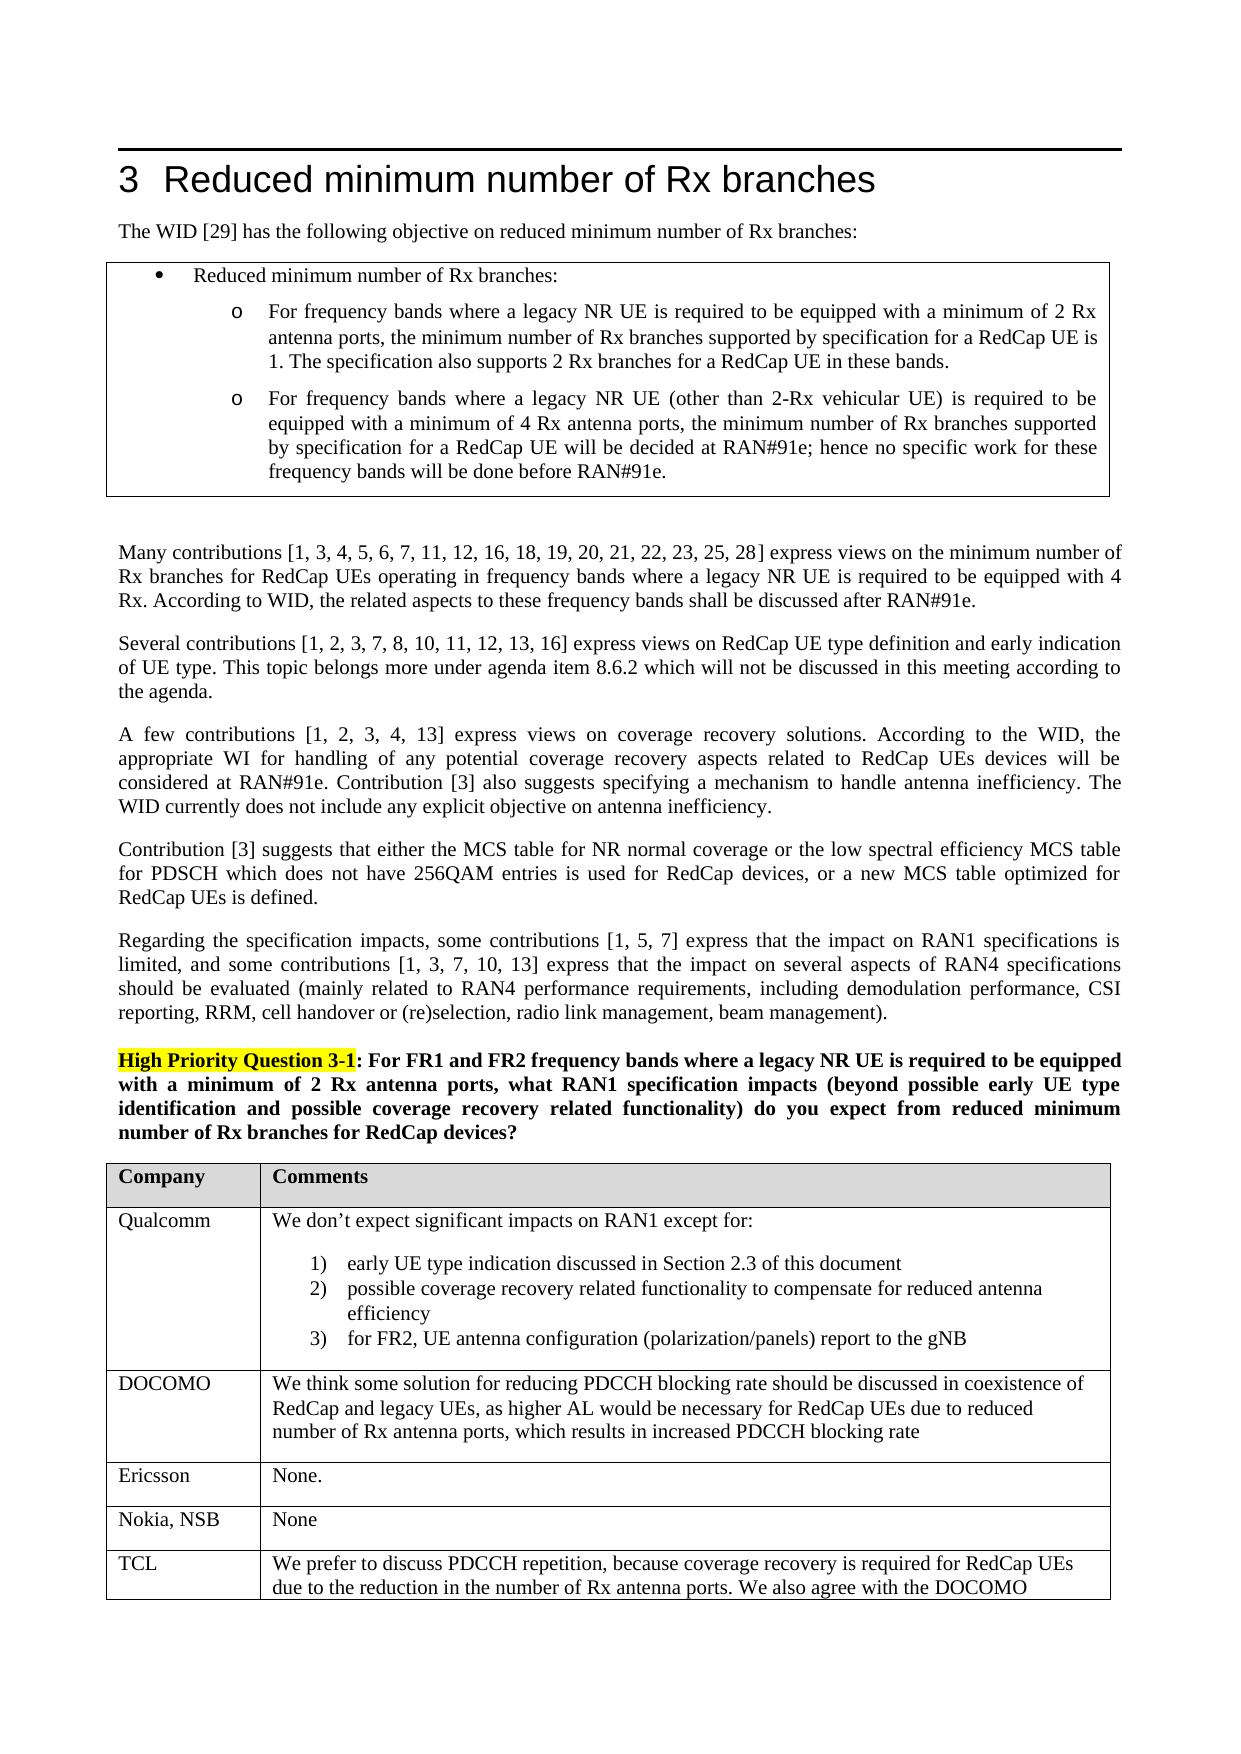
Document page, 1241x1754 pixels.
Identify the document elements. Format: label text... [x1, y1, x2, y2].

table_cell None [261, 1507, 1110, 1550]
text A few contributions [1, 2, 3, 4, 13] express views on coverage recovery solutions. According to the WID, the appropriate WI for handling of any potential coverage recovery aspects related to RedCap UEs devices will be considered at RAN#91e. Contribution [3] also suggests specifying a mechanism to handle antenna inefficiency. The WID currently does not include any explicit objective on antenna inefficiency. [118, 722, 1122, 818]
text The WID [29] has the following objective on reduced minimum number of Rx branches: [118, 219, 1122, 243]
table_header Reduced minimum number of Rx branches: For frequency bands where a legacy NR UE is required to be equipped with a minimum of 2 Rx antenna ports, the minimum number of Rx branches supported by specification for a RedCap UE is 1. The specification also supports 2 Rx branches for a RedCap UE in these bands. For frequency bands where a legacy NR UE (other than 2-Rx vehicular UE) is required to be equipped with a minimum of 4 Rx antenna ports, the minimum number of Rx branches supported by specification for a RedCap UE will be decided at RAN#91e; hence no specific work for these frequency bands will be done before RAN#91e. [107, 263, 1109, 496]
text Contribution [3] suggests that either the MCS table for NR normal coverage or the low spectral efficiency MCS table for PDSCH which does not have 256QAM entries is used for RedCap devices, or a new MCS table optimized for RedCap UEs is defined. [118, 837, 1122, 909]
table_cell We think some solution for reducing PDCCH blocking rate should be discussed in coexistence of RedCap and legacy UEs, as higher AL would be necessary for RedCap UEs due to reduced number of Rx antenna ports, which results in increased PDCCH blocking rate [261, 1371, 1110, 1462]
table_cell Qualcomm [107, 1208, 260, 1370]
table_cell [261, 1551, 1110, 1599]
subtitle Reduced minimum number of Rx branches [118, 151, 1122, 200]
text Regarding the specification impacts, some contributions [1, 5, 7] express that the impact on RAN1 specifications is limited, and some contributions [1, 3, 7, 10, 13] express that the impact on several aspects of RAN4 specifications should be evaluated (mainly related to RAN4 performance requirements, including demodulation performance, CSI reporting, RRM, cell handover or (re)selection, radio link management, beam management). [118, 928, 1122, 1024]
table_header Company [107, 1164, 260, 1207]
table_cell TCL [107, 1551, 260, 1599]
table_cell Nokia, NSB [107, 1507, 260, 1550]
table_cell Ericsson [107, 1463, 260, 1506]
table_cell DOCOMO [107, 1371, 260, 1462]
text Many contributions [1, 3, 4, 5, 6, 7, 11, 12, 16, 18, 19, 20, 21, 22, 23, 25, 28] express views on the minimum number of Rx branches for RedCap UEs operating in frequency bands where a legacy NR UE is required to be equipped with 4 Rx. According to WID, the related aspects to these frequency bands shall be discussed after RAN#91e. [118, 540, 1122, 612]
text Several contributions [1, 2, 3, 7, 8, 10, 11, 12, 13, 16] express views on RedCap UE type definition and early indication of UE type. This topic belongs more under agenda item 8.6.2 which will not be discussed in this meeting according to the agenda. [118, 631, 1122, 703]
text High Priority Question 3-1: For FR1 and FR2 frequency bands where a legacy NR UE is required to be equipped with a minimum of 2 Rx antenna ports, what RAN1 specification impacts (beyond possible early UE type identification and possible coverage recovery related functionality) do you expect from reduced minimum number of Rx branches for RedCap devices? [118, 1048, 1122, 1144]
table_cell None. [261, 1463, 1110, 1506]
table_header Comments [261, 1164, 1110, 1207]
table_cell We don’t expect significant impacts on RAN1 except for: early UE type indication discussed in Section 2.3 of this document possible coverage recovery related functionality to compensate for reduced antenna efficiency for FR2, UE antenna configuration (polarization/panels) report to the gNB [261, 1208, 1110, 1370]
